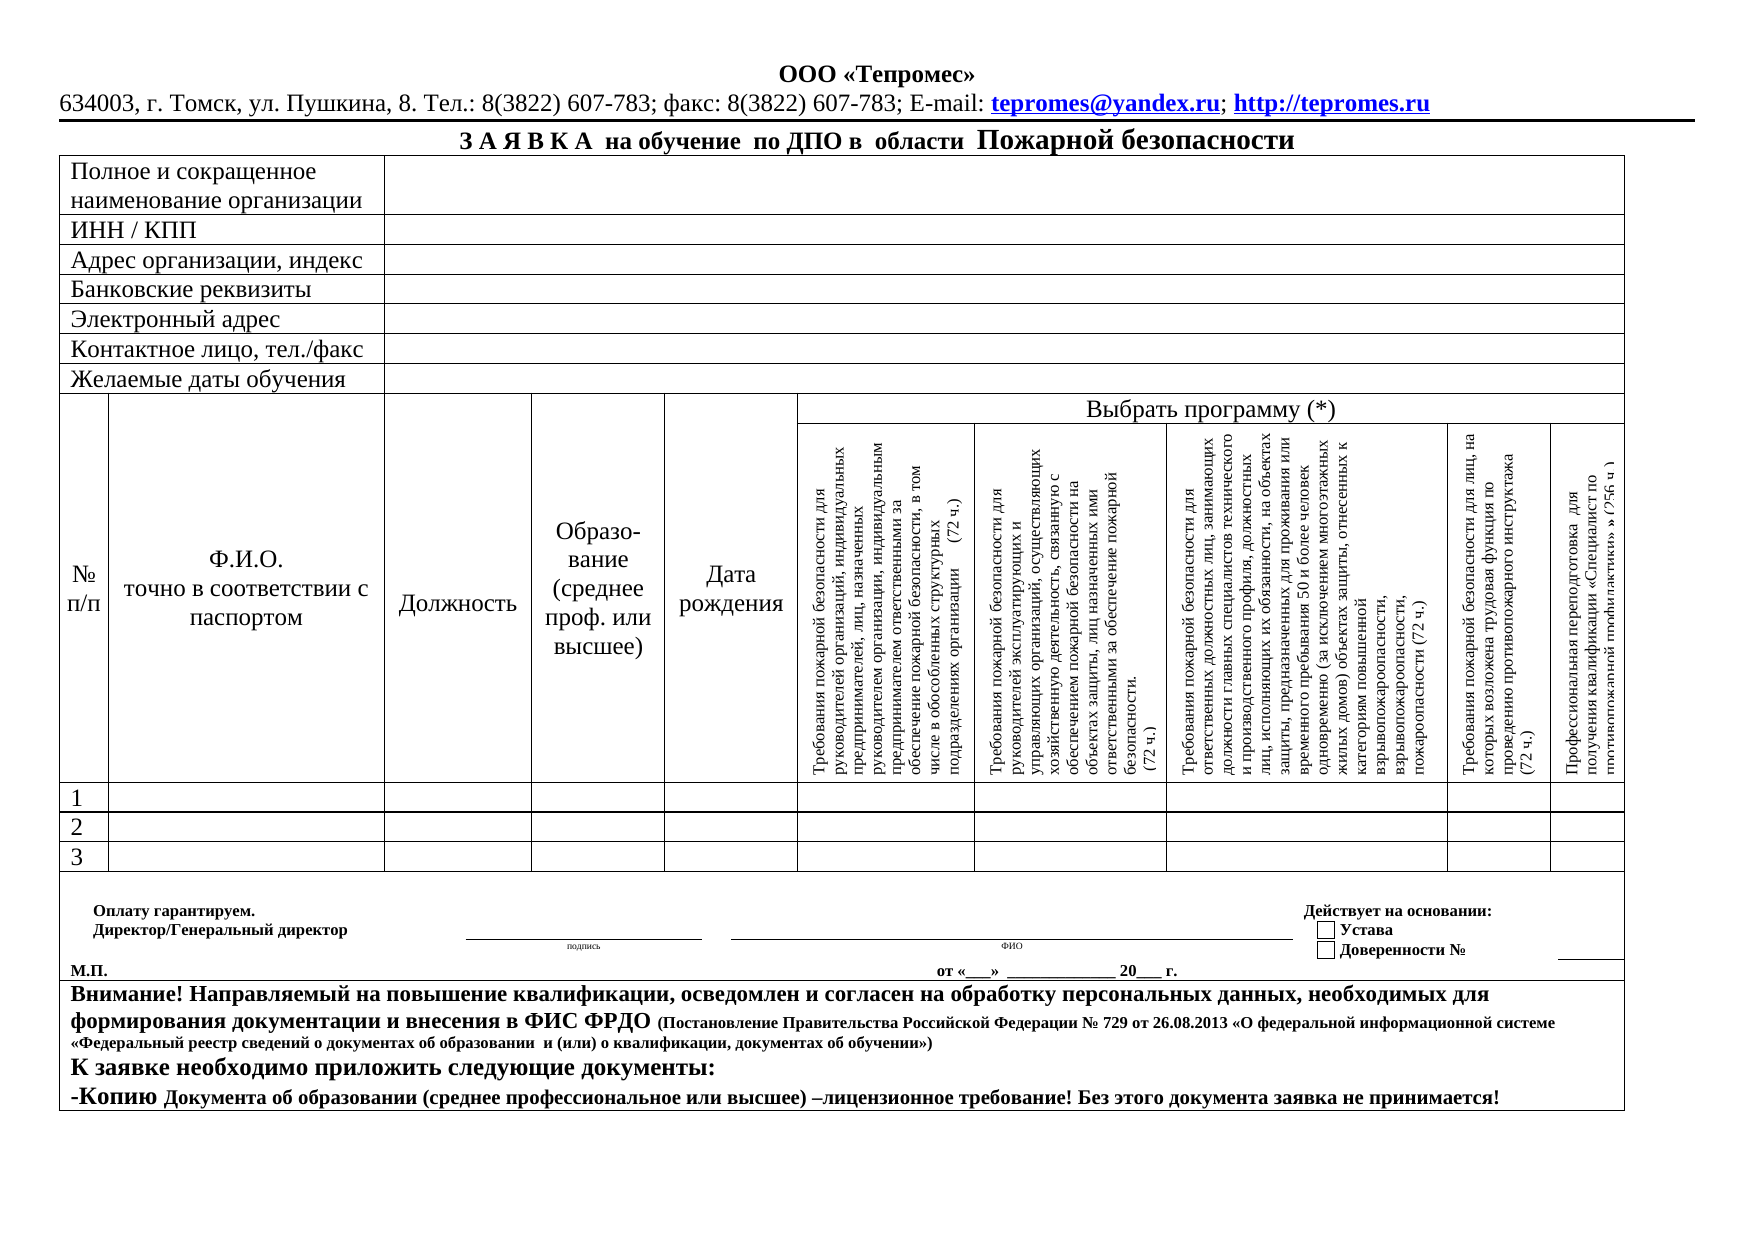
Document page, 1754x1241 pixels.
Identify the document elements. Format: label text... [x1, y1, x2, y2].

table_cell [385, 783, 531, 811]
table_cell Требования пожарной безопасности для лиц, на которых возложена трудовая функция по проведению противопожарного инструктажа (72 ч.) [1448, 424, 1550, 782]
table_cell Выбрать программу (*) [798, 394, 1624, 422]
table_cell [975, 813, 1166, 841]
table_cell [975, 842, 1166, 871]
table_header Полное и сокращенное наименование организации [60, 156, 384, 214]
table_cell [1167, 813, 1447, 841]
table_cell [1167, 842, 1447, 871]
table_cell М.П. от «___» _____________ 20___ г. [60, 872, 1624, 979]
table_cell [109, 842, 384, 871]
table_cell [532, 842, 664, 871]
table_cell [665, 783, 797, 811]
table_cell [665, 842, 797, 871]
table_cell [385, 813, 531, 841]
table_cell 1 [60, 783, 108, 811]
table_cell Требования пожарной безопасности для руководителей эксплуатирующих и управляющих организаций, осуществляющих хозяйственную деятельность, связанную с обеспечением пожарной безопасности на объектах защиты, лиц назначенных ими ответственными за обеспечение пожарной безопасности. (72 ч.) [975, 424, 1166, 782]
table_cell [798, 783, 974, 811]
text ООО «Тепромес» [59, 59, 1695, 88]
table_cell [798, 813, 974, 841]
table_cell [385, 304, 1624, 333]
table_cell [975, 783, 1166, 811]
table_cell Требования пожарной безопасности для ответственных должностных лиц, занимающих должности главных специалистов технического и производственного профиля, должностных лиц, исполняющих их обязанности, на объектах защиты, предназначенных для проживания или временного пребывания 50 и более человек одновременно (за исключением многоэтажных жилых домов) объектах защиты, отнесенных к категориям повышенной взрывопожароопасности, взрывопожароопасности, пожароопасности (72 ч.) [1167, 424, 1447, 782]
table_cell № п/п [60, 394, 108, 782]
table_cell Профессиональная переподготовка для получения квалификации «Специалист по противопожарной профилактики».» (256 ч.) [1551, 424, 1624, 782]
table_cell [385, 275, 1624, 303]
table_cell ИНН / КПП [60, 215, 384, 244]
table_cell 3 [60, 842, 108, 871]
table_cell Внимание! Направляемый на повышение квалификации, осведомлен и согласен на обработку персональных данных, необходимых для формирования документации и внесения в ФИС ФРДО (Постановление Правительства Российской Федерации № 729 от 26.08.2013 «О федеральной информационной системе «Федеральный реестр сведений о документах об образовании и (или) о квалификации, документах об обучении») К заявке необходимо приложить следующие документы: -Копию Документа об образовании (среднее профессиональное или высшее) –лицензионное требование! Без этого документа заявка не принимается! [60, 981, 1624, 1110]
table_cell 2 [60, 813, 108, 841]
table_cell Образо-вание (среднее проф. или высшее) [532, 394, 664, 782]
table_cell [1448, 783, 1550, 811]
table_cell Должность [385, 394, 531, 782]
table_cell Требования пожарной безопасности для руководителей организаций, индивидуальных предпринимателей, лиц, назначенных руководителем организации, индивидуальным предпринимателем ответственными за обеспечение пожарной безопасности, в том числе в обособленных структурных подразделениях организации (72 ч.) [798, 424, 974, 782]
table_cell [385, 334, 1624, 363]
table_cell [1448, 813, 1550, 841]
table_cell Ф.И.О. точно в соответствии с паспортом [109, 394, 384, 782]
table_cell Адрес организации, индекс [60, 245, 384, 273]
table_cell [1551, 813, 1624, 841]
text З А Я В К А на обучение по ДПО в области Пожарной безопасности [59, 122, 1695, 155]
table_header [385, 156, 1624, 214]
table_cell Банковские реквизиты [60, 275, 384, 303]
table_cell Желаемые даты обучения [60, 364, 384, 393]
table_cell [109, 783, 384, 811]
table_cell [385, 364, 1624, 393]
table_cell [1551, 842, 1624, 871]
table_cell [1167, 783, 1447, 811]
table_cell [1551, 783, 1624, 811]
table_cell [532, 783, 664, 811]
text 634003, г. Томск, ул. Пушкина, 8. Тел.: 8(3822) 607-783; факс: 8(3822) 607-783; E-mail: tepromes@yandex.ru; http://tepromes.ru [59, 88, 1695, 119]
table_cell [798, 842, 974, 871]
table_cell Дата рождения [665, 394, 797, 782]
table_cell Контактное лицо, тел./факс [60, 334, 384, 363]
table_cell Электронный адрес [60, 304, 384, 333]
table_cell [1448, 842, 1550, 871]
table_cell [532, 813, 664, 841]
table_cell [385, 245, 1624, 273]
table_cell [665, 813, 797, 841]
table_cell [385, 215, 1624, 244]
table_cell [109, 813, 384, 841]
table_cell [385, 842, 531, 871]
